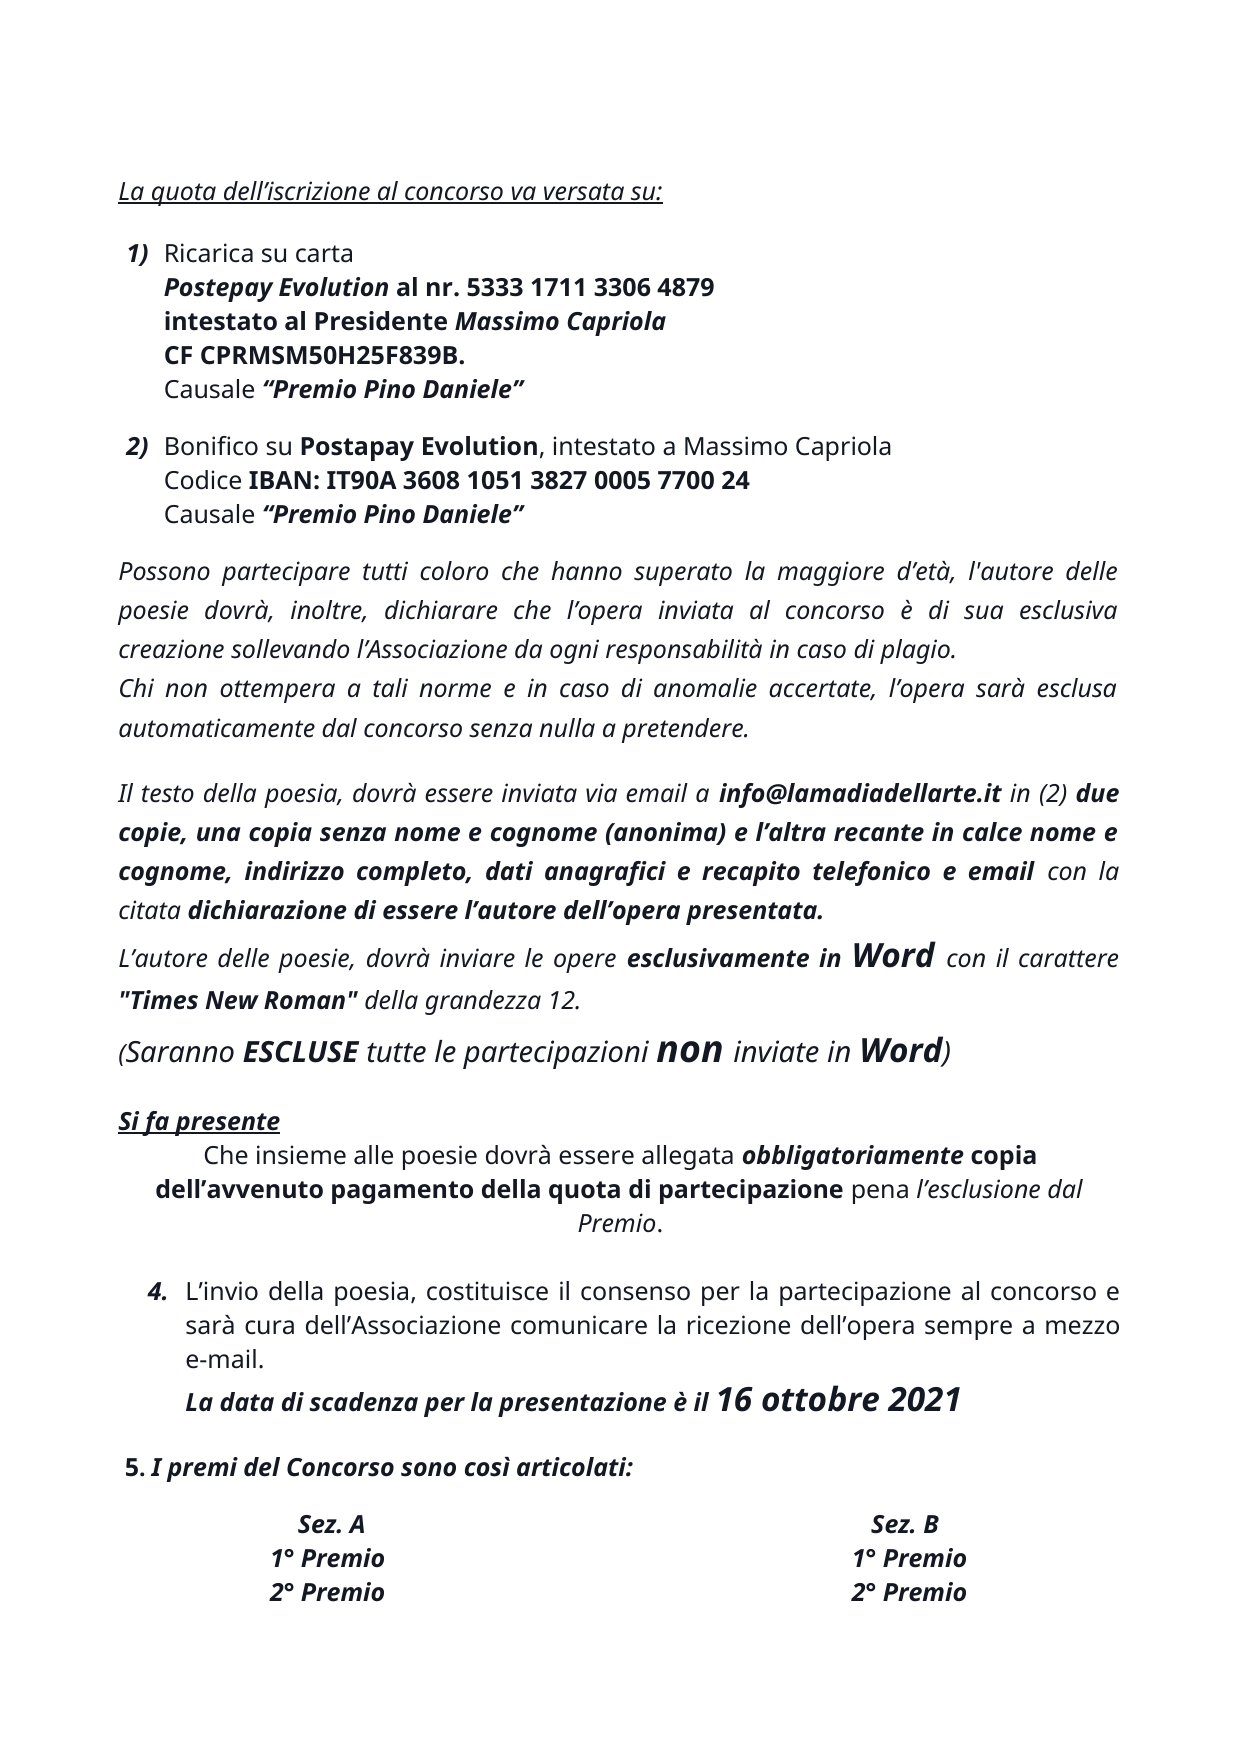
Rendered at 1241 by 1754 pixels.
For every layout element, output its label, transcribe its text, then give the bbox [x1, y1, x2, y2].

text Causale “Premio Pino Daniele” [163, 372, 1122, 406]
text CF CPRMSM50H25F839B. [163, 338, 1122, 372]
text 2° Premio 2° Premio [118, 1575, 1122, 1609]
text La quota dell’iscrizione al concorso va versata su: [118, 174, 1122, 208]
text Codice IBAN: IT90A 3608 1051 3827 0005 7700 24 [163, 463, 1122, 497]
text (Saranno ESCLUSE tutte le partecipazioni non inviate in Word) [118, 1022, 1122, 1073]
text La data di scadenza per la presentazione è il 16 ottobre 2021 [185, 1376, 1122, 1421]
list Ricarica su carta [126, 236, 1122, 270]
text 1° Premio 1° Premio [118, 1541, 1122, 1575]
text Che insieme alle poesie dovrà essere allegata obbligatoriamente copia dell’avvenuto pagamento della quota di partecipazione pena l’esclusione dal Premio. [118, 1137, 1122, 1239]
list Bonifico su Postapay Evolution, intestato a Massimo Capriola [126, 429, 1122, 463]
text Si fa presente [118, 1103, 1122, 1137]
list L’invio della poesia, costituisce il consenso per la partecipazione al concorso e sarà cura dell’Associazione comunicare la ricezione dell’opera sempre a mezzo e-mail. [148, 1273, 1122, 1376]
text intestato al Presidente Massimo Capriola [163, 304, 1122, 338]
text Causale “Premio Pino Daniele” [163, 497, 1122, 531]
text Chi non ottempera a tali norme e in caso di anomalie accertate, l’opera sarà esclusa automaticamente dal concorso senza nulla a pretendere. [118, 671, 1122, 744]
text Sez. A Sez. B [118, 1507, 1122, 1541]
text L’autore delle poesie, dovrà inviare le opere esclusivamente in Word con il carattere "Times New Roman" della grandezza 12. [118, 932, 1122, 1017]
text Il testo della poesia, dovrà essere inviata via email a info@lamadiadellarte.it in (2) due copie, una copia senza nome e cognome (anonima) e l’altra recante in calce nome e cognome, indirizzo completo, dati anagrafici e recapito telefonico e email con la citata dichiarazione di essere l’autore dell’opera presentata. [118, 776, 1122, 927]
text 5. I premi del Concorso sono così articolati: [118, 1450, 1122, 1484]
text Possono partecipare tutti coloro che hanno superato la maggiore d’età, l'autore delle poesie dovrà, inoltre, dichiarare che l’opera inviata al concorso è di sua esclusiva creazione sollevando l’Associazione da ogni responsabilità in caso di plagio. [118, 554, 1122, 666]
text Postepay Evolution al nr. 5333 1711 3306 4879 [163, 270, 1122, 304]
